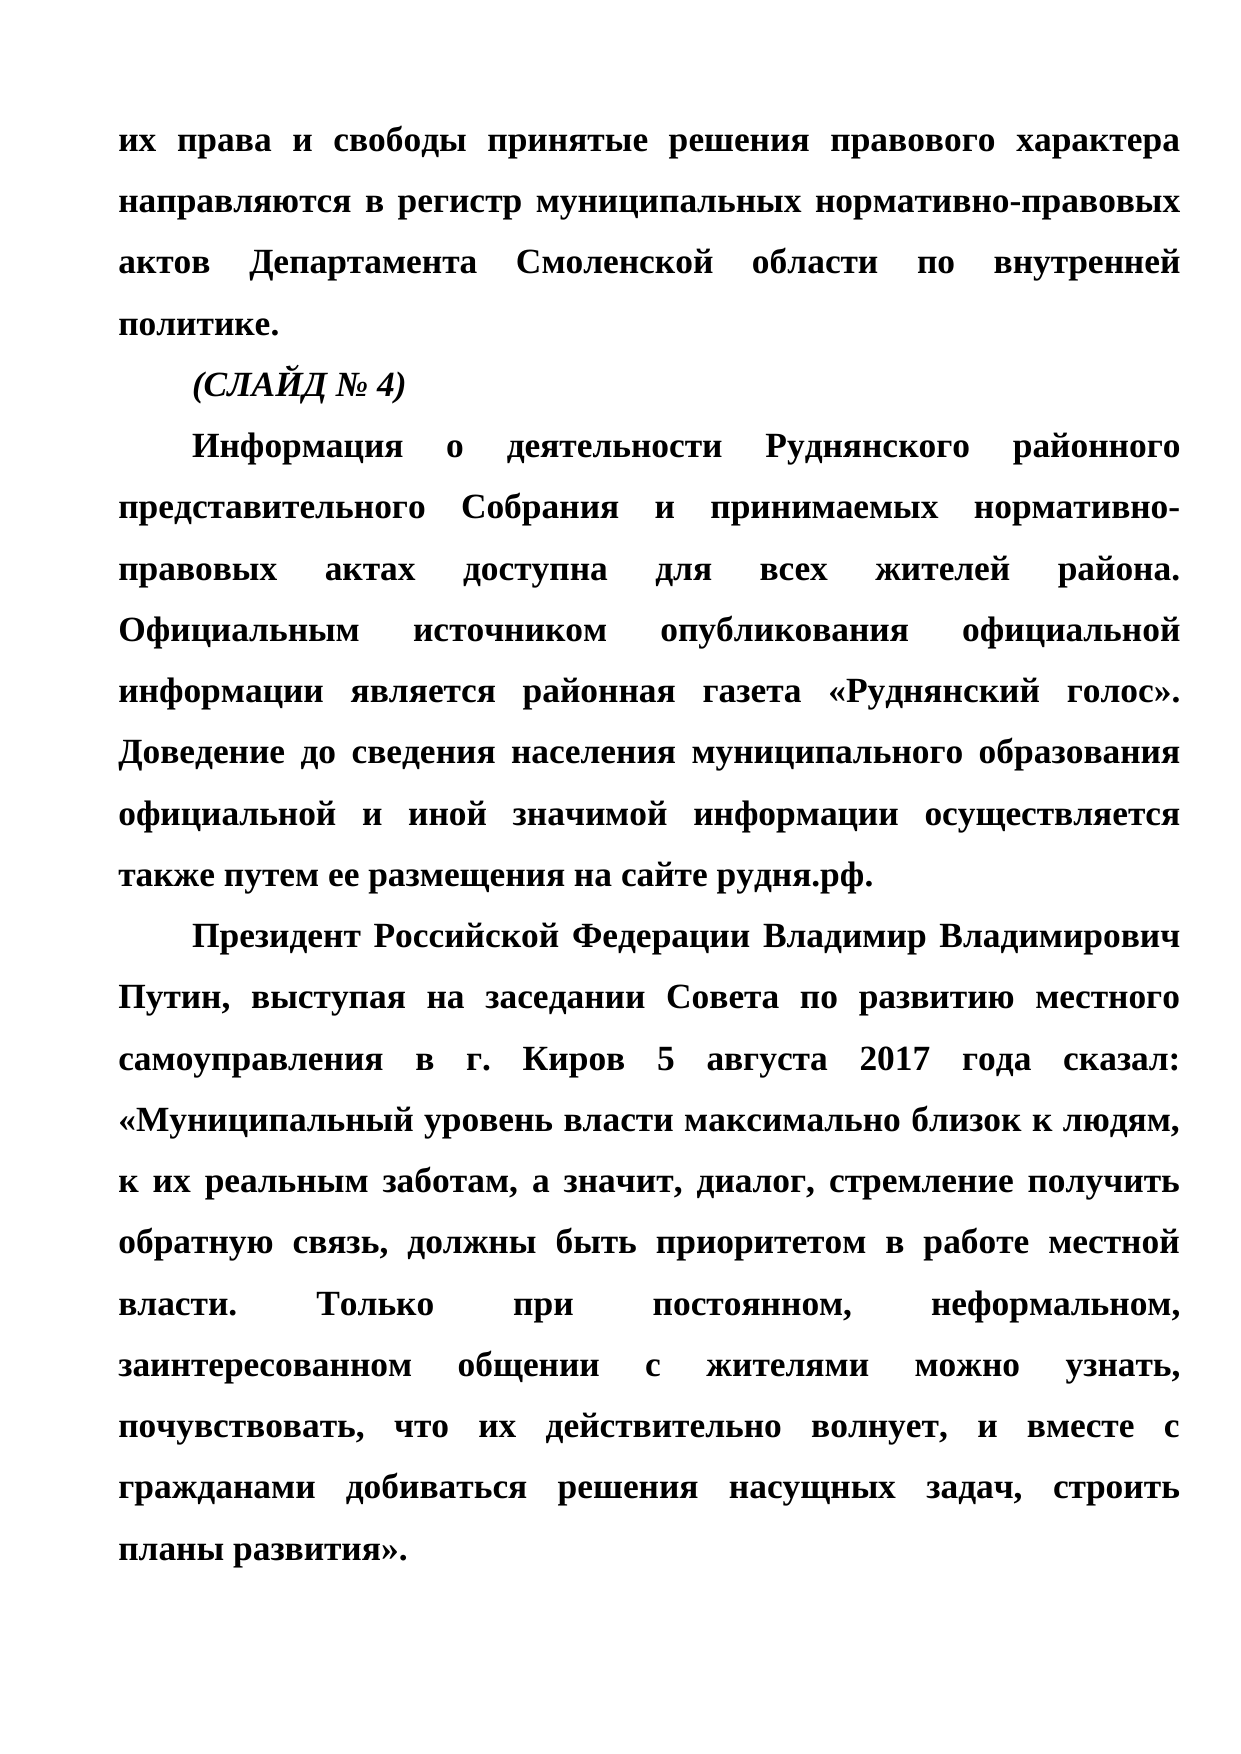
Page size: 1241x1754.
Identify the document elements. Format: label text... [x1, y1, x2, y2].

text Информация о деятельности Руднянского районного представительного Собрания и принимаемых нормативно-правовых актах доступна для всех жителей района. Официальным источником опубликования официальной информации является районная газета «Руднянский голос». Доведение до сведения населения муниципального образования официальной и иной значимой информации осуществляется также путем ее размещения на сайте рудня.рф. [118, 424, 1181, 894]
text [118, 118, 1181, 343]
text (СЛАЙД № 4) [118, 363, 1181, 404]
text Президент Российской Федерации Владимир Владимирович Путин, выступая на заседании Совета по развитию местного самоуправления в г. Киров 5 августа 2017 года сказал: «Муниципальный уровень власти максимально близок к людям, к их реальным заботам, а значит, диалог, стремление получить обратную связь, должны быть приоритетом в работе местной власти. Только при постоянном, неформальном, заинтересованном общении с жителями можно узнать, почувствовать, что их действительно волнует, и вместе с гражданами добиваться решения насущных задач, строить планы развития». [118, 914, 1181, 1568]
